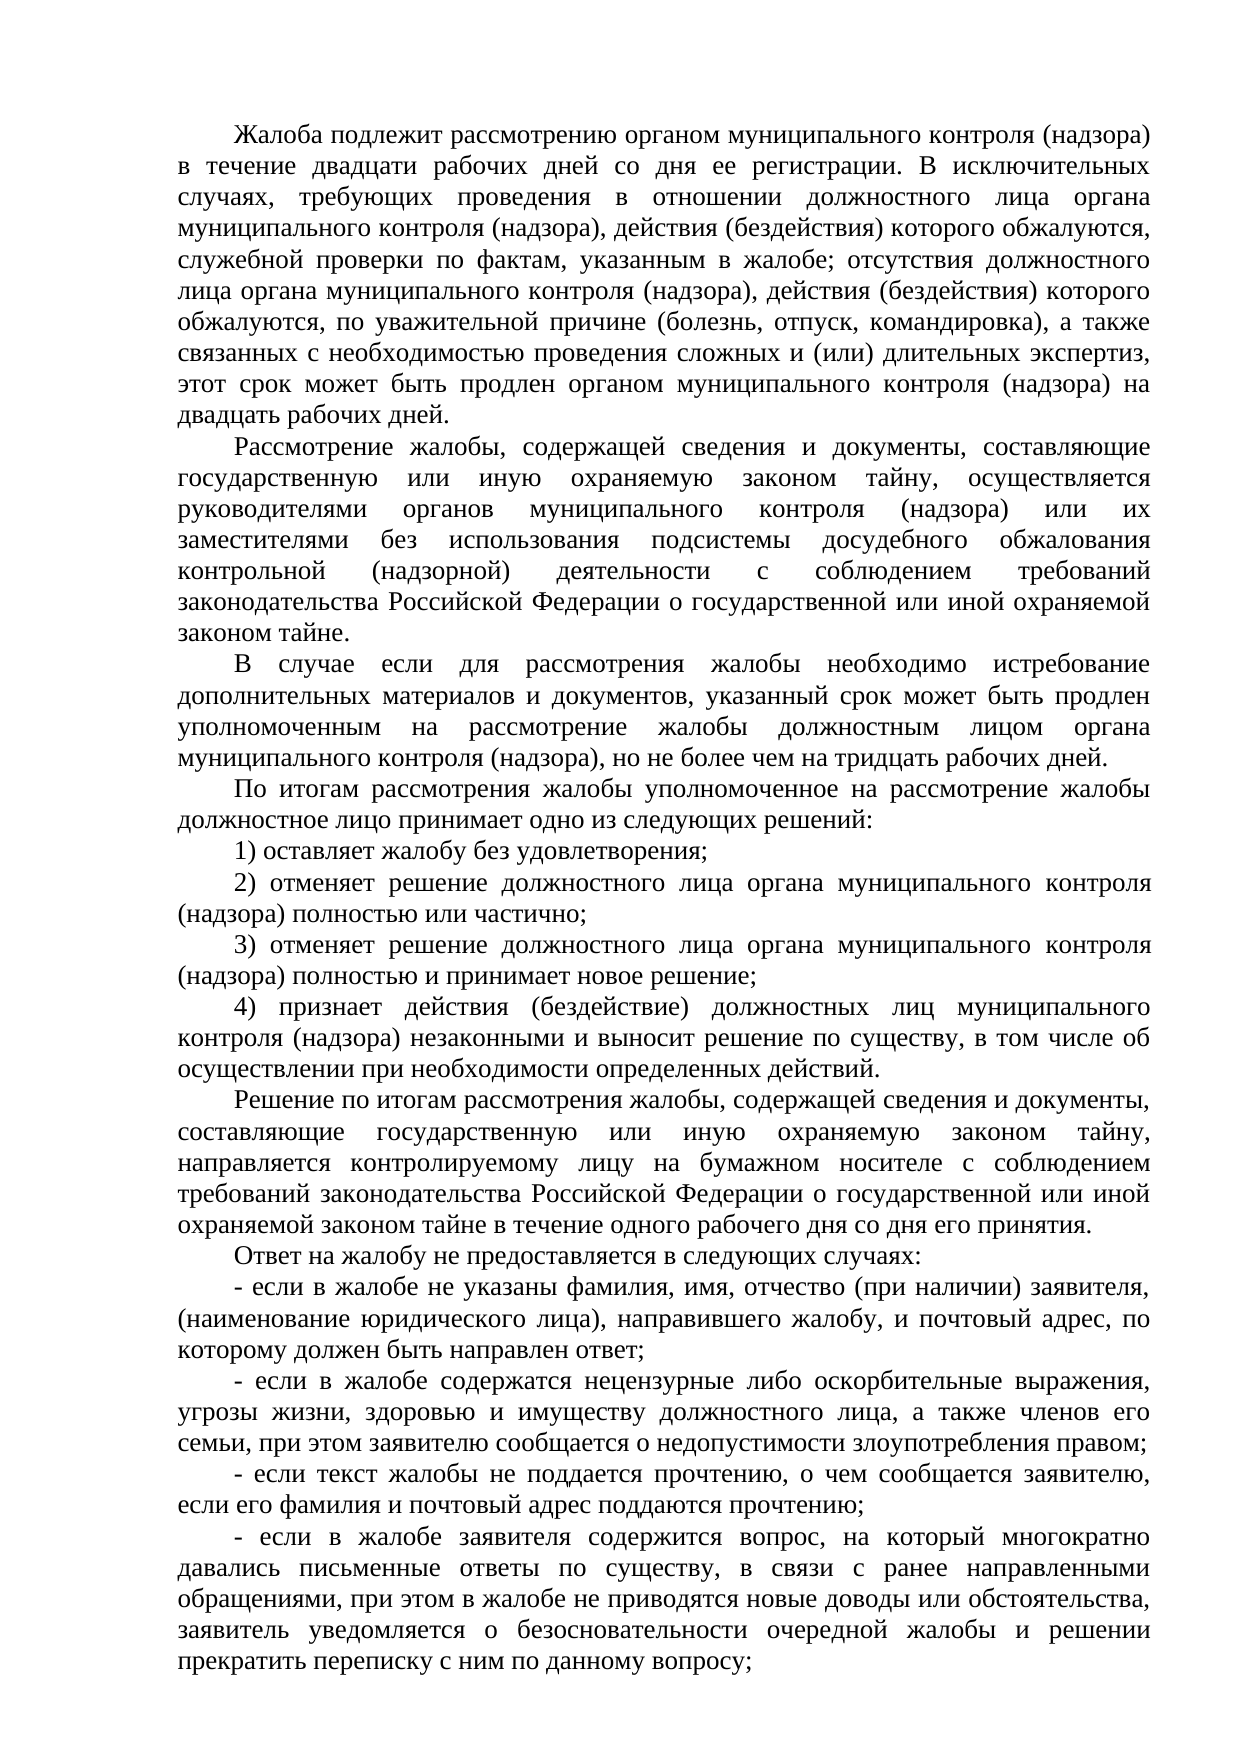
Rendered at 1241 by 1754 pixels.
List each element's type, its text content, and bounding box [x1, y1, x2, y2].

text Рассмотрение жалобы, содержащей сведения и документы, составляющие государственную или иную охраняемую законом тайну, осуществляется руководителями органов муниципального контроля (надзора) или их заместителями без использования подсистемы досудебного обжалования контрольной (надзорной) деятельности с соблюдением требований законодательства Российской Федерации о государственной или иной охраняемой законом тайне. [177, 429, 1152, 648]
text В случае если для рассмотрения жалобы необходимо истребование дополнительных материалов и документов, указанный срок может быть продлен уполномоченным на рассмотрение жалобы должностным лицом органа муниципального контроля (надзора), но не более чем на тридцать рабочих дней. [177, 648, 1152, 772]
text 1) оставляет жалобу без удовлетворения; [177, 834, 1152, 866]
text Решение по итогам рассмотрения жалобы, содержащей сведения и документы, составляющие государственную или иную охраняемую законом тайну, направляется контролируемому лицу на бумажном носителе с соблюдением требований законодательства Российской Федерации о государственной или иной охраняемой законом тайне в течение одного рабочего дня со дня его принятия. [177, 1084, 1152, 1239]
text По итогам рассмотрения жалобы уполномоченное на рассмотрение жалобы должностное лицо принимает одно из следующих решений: [177, 772, 1152, 834]
text - если в жалобе содержатся нецензурные либо оскорбительные выражения, угрозы жизни, здоровью и имуществу должностного лица, а также членов его семьи, при этом заявителю сообщается о недопустимости злоупотребления правом; [177, 1364, 1152, 1457]
text 2) отменяет решение должностного лица органа муниципального контроля (надзора) полностью или частично; [177, 866, 1152, 928]
text Жалоба подлежит рассмотрению органом муниципального контроля (надзора) в течение двадцати рабочих дней со дня ее регистрации. В исключительных случаях, требующих проведения в отношении должностного лица органа муниципального контроля (надзора), действия (бездействия) которого обжалуются, служебной проверки по фактам, указанным в жалобе; отсутствия должностного лица органа муниципального контроля (надзора), действия (бездействия) которого обжалуются, по уважительной причине (болезнь, отпуск, командировка), а также связанных с необходимостью проведения сложных и (или) длительных экспертиз, этот срок может быть продлен органом муниципального контроля (надзора) на двадцать рабочих дней. [177, 118, 1152, 429]
text Ответ на жалобу не предоставляется в следующих случаях: [177, 1239, 1152, 1271]
text - если текст жалобы не поддается прочтению, о чем сообщается заявителю, если его фамилия и почтовый адрес поддаются прочтению; [177, 1457, 1152, 1520]
text 3) отменяет решение должностного лица органа муниципального контроля (надзора) полностью и принимает новое решение; [177, 928, 1152, 990]
text - если в жалобе заявителя содержится вопрос, на который многократно давались письменные ответы по существу, в связи с ранее направленными обращениями, при этом в жалобе не приводятся новые доводы или обстоятельства, заявитель уведомляется о безосновательности очередной жалобы и решении прекратить переписку с ним по данному вопросу; [177, 1520, 1152, 1675]
text - если в жалобе не указаны фамилия, имя, отчество (при наличии) заявителя, (наименование юридического лица), направившего жалобу, и почтовый адрес, по которому должен быть направлен ответ; [177, 1271, 1152, 1364]
text 4) признает действия (бездействие) должностных лиц муниципального контроля (надзора) незаконными и выносит решение по существу, в том числе об осуществлении при необходимости определенных действий. [177, 990, 1152, 1084]
